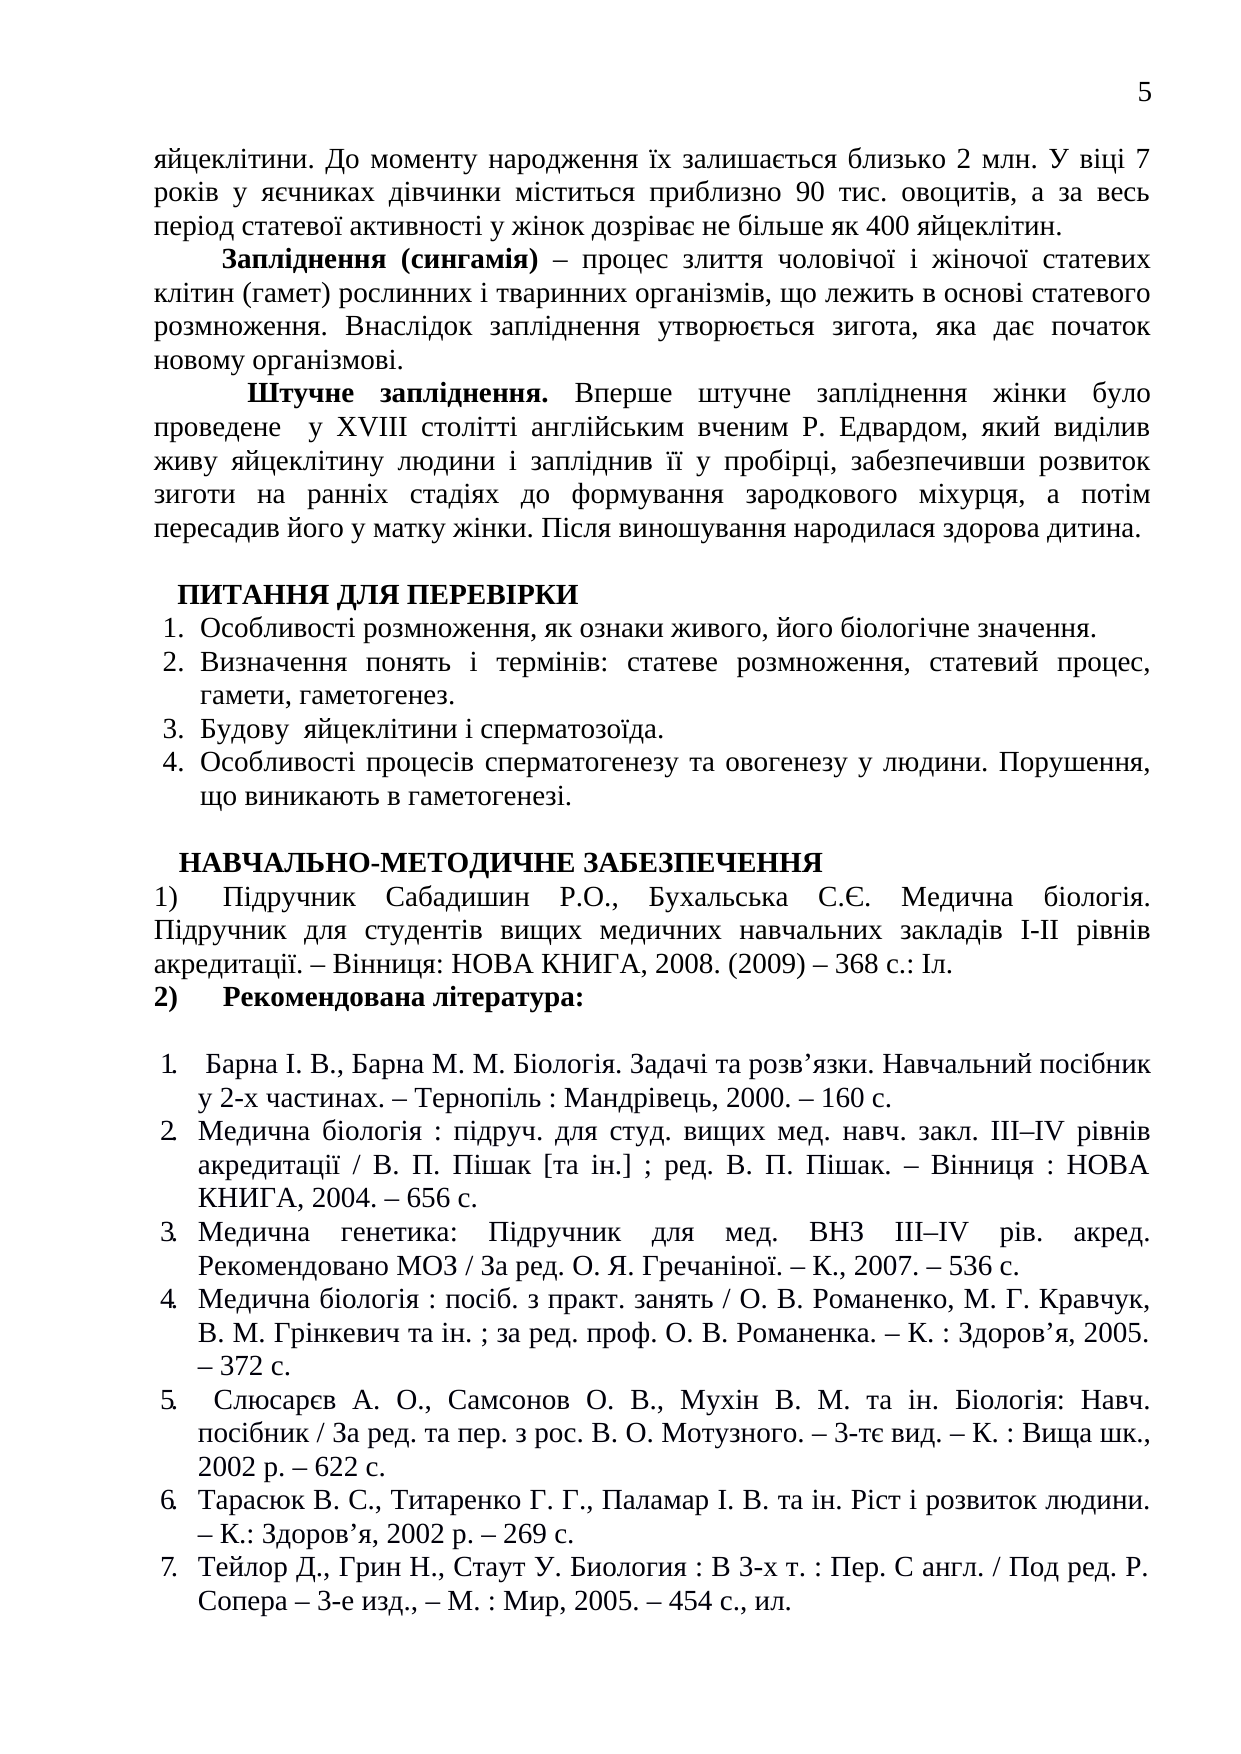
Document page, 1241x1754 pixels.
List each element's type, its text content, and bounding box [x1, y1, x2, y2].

list Будову яйцеклітини і сперматозоїда. [162, 711, 1152, 744]
list Особливості процесів сперматогенезу та овогенезу у людини. Порушення, що виникають в гаметогенезі. [162, 744, 1152, 812]
list Слюсарєв А. О., Самсонов О. В., Мухін В. М. та ін. Біологія: Навч. посібник / За ред. та пер. з рос. В. О. Мотузного. – 3-тє вид. – К. : Вища шк., 2002 р. – 622 с. [160, 1382, 1152, 1482]
list Медична генетика: Підручник для мед. ВНЗ ІІІ–ІV рів. акред. Рекомендовано МОЗ / За ред. О. Я. Гречаніної. – К., 2007. – 536 с. [160, 1214, 1152, 1281]
list Барна І. В., Барна М. М. Біологія. Задачі та розв’язки. Навчальний посібник у 2-х частинах. – Тернопіль : Мандрівець, 2000. – 160 с. [160, 1046, 1152, 1113]
list Тарасюк В. С., Титаренко Г. Г., Паламар І. В. та ін. Ріст і розвиток людини. – К.: Здоров’я, 2002 р. – 269 с. [160, 1482, 1152, 1549]
list Підручник Сабадишин Р.О., Бухальська С.Є. Медична біологія. Підручник для студентів вищих медичних навчальних закладів І-ІІ рівнів акредитації. – Вінниця: НОВА КНИГА, 2008. (2009) – 368 с.: Іл. [153, 879, 1152, 979]
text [153, 141, 1152, 241]
list Медична біологія : підруч. для студ. вищих мед. навч. закл. III–IV рівнів акредитації / В. П. Пішак [та ін.] ; ред. В. П. Пішак. – Вінниця : НОВА КНИГА, 2004. – 656 c. [160, 1113, 1152, 1214]
text ПИТАННЯ ДЛЯ ПЕРЕВІРКИ [177, 577, 1152, 610]
list Тейлор Д., Грин Н., Стаут У. Биология : В 3-х т. : Пер. С англ. / Под ред. Р. Сопера – 3-е изд., – М. : Мир, 2005. – 454 с., ил. [160, 1549, 1152, 1617]
list Особливості розмноження, як ознаки живого, його біологічне значення. [162, 610, 1152, 644]
text Запліднення (сингамія) – процес злиття чоловічої і жіночої статевих клітин (гамет) рослинних і тваринних організмів, що лежить в основі статевого розмноження. Внаслідок запліднення утворюється зигота, яка дає початок новому організмові. [153, 241, 1152, 376]
list Рекомендована література: [153, 979, 1152, 1013]
text НАВЧАЛЬНО-МЕТОДИЧНЕ ЗАБЕЗПЕЧЕННЯ [153, 845, 1152, 879]
text Штучне запліднення. Вперше штучне запліднення жінки було проведене у ХVІІІ столітті англійським вченим Р. Едвардом, який виділив живу яйцеклітину людини і запліднив її у пробірці, забезпечивши розвиток зиготи на ранніх стадіях до формування зародкового міхурця, а потім пересадив його у матку жінки. Після виношування народилася здорова дитина. [153, 376, 1152, 543]
list Визначення понять і термінів: статеве розмноження, статевий процес, гамети, гаметогенез. [162, 644, 1152, 711]
list Медична біологія : посіб. з практ. занять / О. В. Романенко, М. Г. Кравчук, В. М. Грінкевич та ін. ; за ред. проф. О. В. Романенка. – К. : Здоров’я, 2005. – 372 с. [160, 1281, 1152, 1382]
